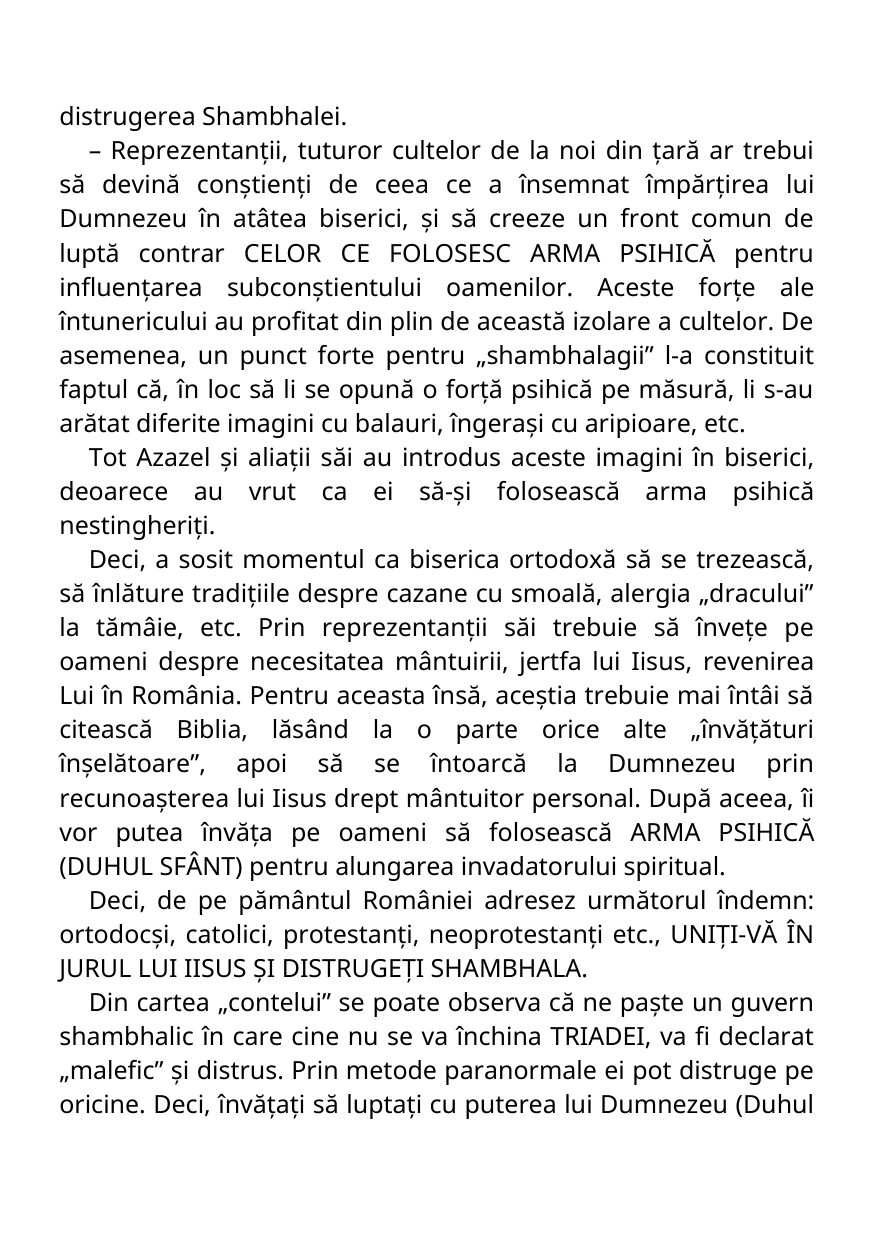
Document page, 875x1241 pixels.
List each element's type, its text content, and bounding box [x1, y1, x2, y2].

text – Reprezentanţii, tuturor cultelor de la noi din ţară ar trebui să devină conştienţi de ceea ce a însemnat împărţirea lui Dumnezeu în atâtea biserici, şi să creeze un front comun de luptă contrar CELOR CE FOLOSESC ARMA PSIHICĂ pentru influenţarea subconştientului oamenilor. Aceste forţe ale întunericului au profitat din plin de această izolare a cultelor. De asemenea, un punct forte pentru „shambhalagii” l-a constituit faptul că, în loc să li se opună o forţă psihică pe măsură, li s-au arătat diferite imagini cu balauri, îngeraşi cu aripioare, etc. [59, 133, 815, 439]
text Deci, de pe pământul României adresez următorul îndemn: ortodocşi, catolici, protestanţi, neoprotestanţi etc., UNIŢI-VĂ ÎN JURUL LUI IISUS ŞI DISTRUGEŢI SHAMBHALA. [59, 882, 815, 984]
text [59, 99, 815, 133]
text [59, 984, 815, 1121]
text Tot Azazel şi aliaţii săi au introdus aceste imagini în biserici, deoarece au vrut ca ei să-şi folosească arma psihică nestingheriţi. [59, 439, 815, 542]
text Deci, a sosit momentul ca biserica ortodoxă să se trezească, să înlăture tradiţiile despre cazane cu smoală, alergia „dracului” la tămâie, etc. Prin reprezentanţii săi trebuie să înveţe pe oameni despre necesitatea mântuirii, jertfa lui Iisus, revenirea Lui în România. Pentru aceasta însă, aceştia trebuie mai întâi să citească Biblia, lăsând la o parte orice alte „învăţături înşelătoare”, apoi să se întoarcă la Dumnezeu prin recunoaşterea lui Iisus drept mântuitor personal. După aceea, îi vor putea învăţa pe oameni să folosească ARMA PSIHICĂ (DUHUL SFÂNT) pentru alungarea invadatorului spiritual. [59, 542, 815, 882]
